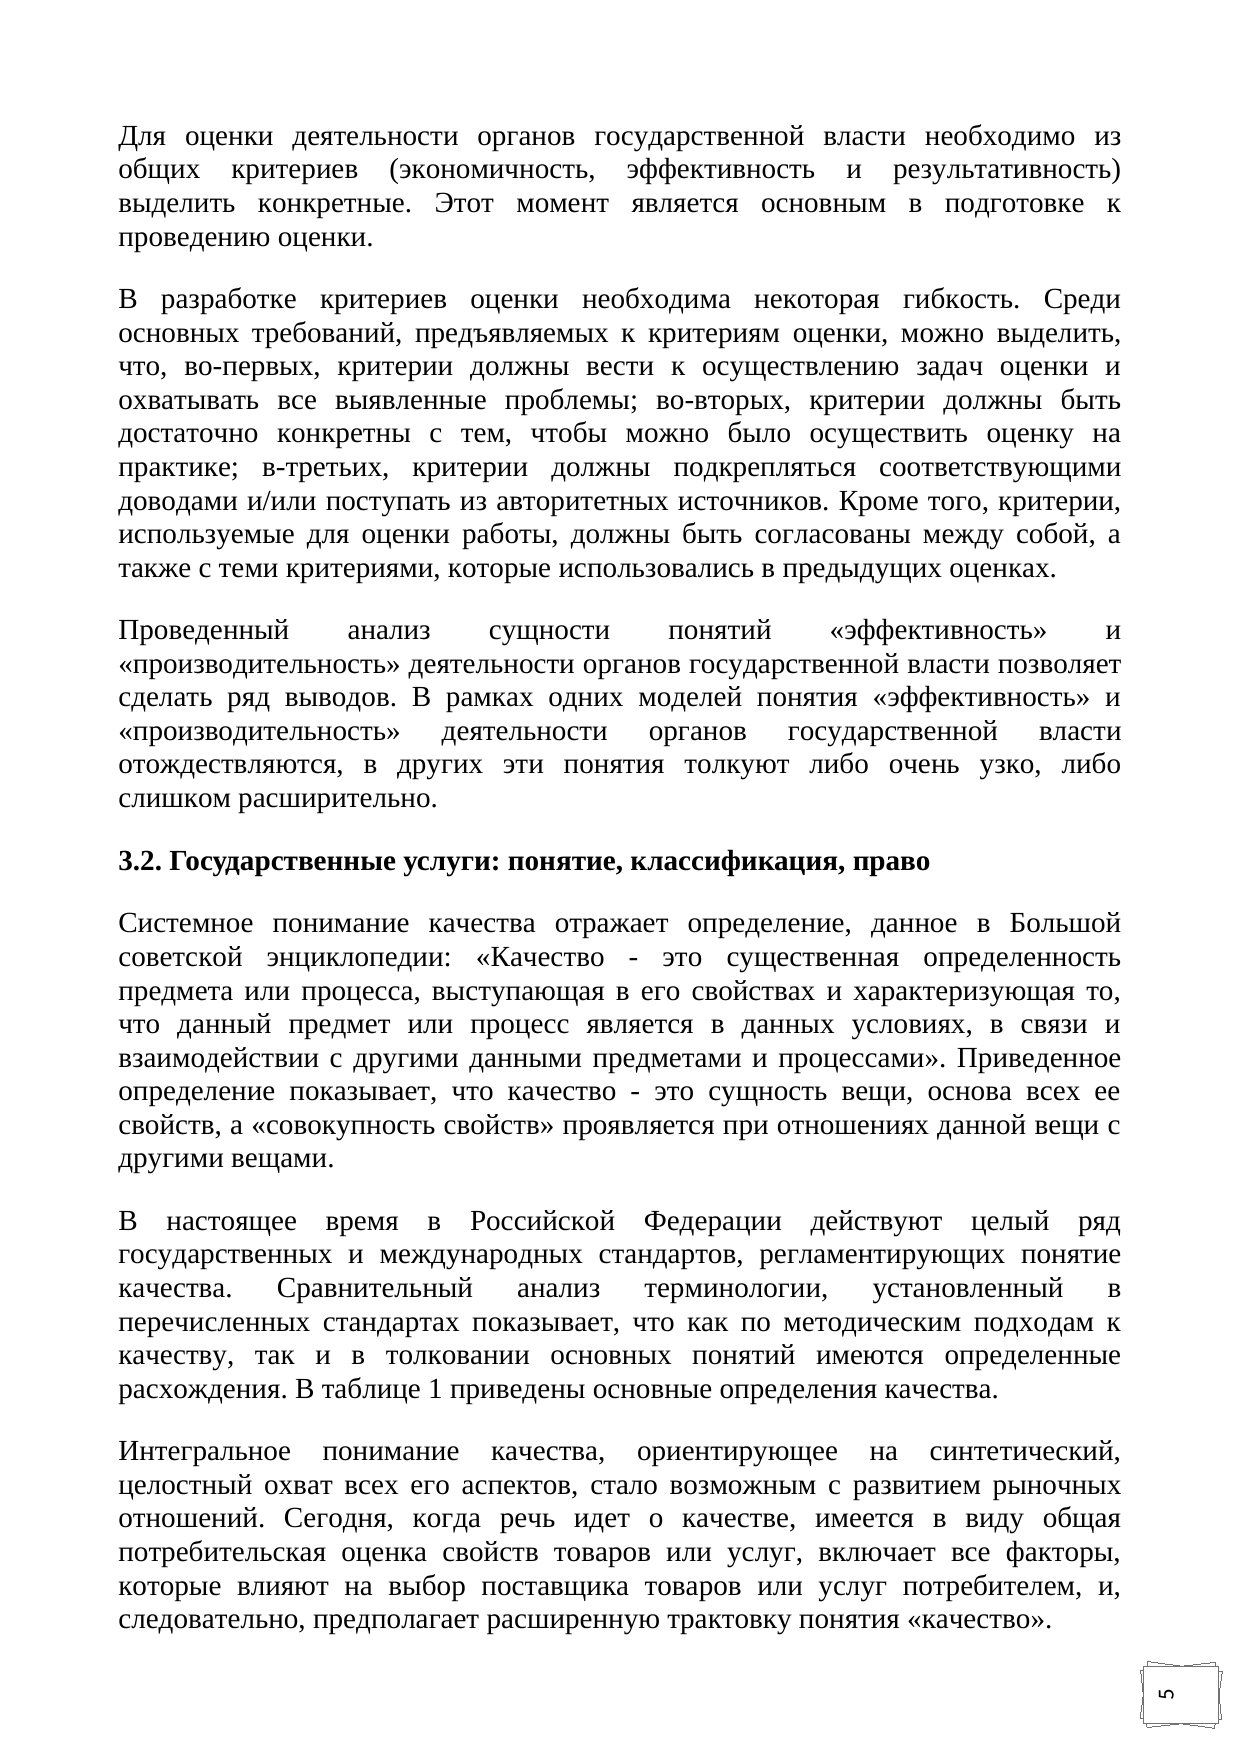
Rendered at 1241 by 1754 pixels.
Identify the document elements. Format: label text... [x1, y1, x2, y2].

text Системное понимание качества отражает определение, данное в Большой советской энциклопедии: «Качество - это существенная определенность предмета или процесса, выступающая в его свойствах и характеризующая то, что данный предмет или процесс является в данных условиях, в связи и взаимодействии с другими данными предметами и процессами». Приведенное определение показывает, что качество - это сущность вещи, основа всех ее свойств, а «совокупность свойств» проявляется при отношениях данной вещи с другими вещами. [118, 906, 1122, 1174]
text Для оценки деятельности органов государственной власти необходимо из общих критериев (экономичность, эффективность и результативность) выделить конкретные. Этот момент является основным в подготовке к проведению оценки. [118, 118, 1122, 252]
text Интегральное понимание качества, ориентирующее на синтетический, целостный охват всех его аспектов, стало возможным с развитием рыночных отношений. Сегодня, когда речь идет о качестве, имеется в виду общая потребительская оценка свойств товаров или услуг, включает все факторы, которые влияют на выбор поставщика товаров или услуг потребителем, и, следовательно, предполагает расширенную трактовку понятия «качество». [118, 1433, 1122, 1635]
text В настоящее время в Российской Федерации действуют целый ряд государственных и международных стандартов, регламентирующих понятие качества. Сравнительный анализ терминологии, установленный в перечисленных стандартах показывает, что как по методическим подходам к качеству, так и в толковании основных понятий имеются определенные расхождения. В таблице 1 приведены основные определения качества. [118, 1203, 1122, 1404]
text В разработке критериев оценки необходима некоторая гибкость. Среди основных требований, предъявляемых к критериям оценки, можно выделить, что, во-первых, критерии должны вести к осуществлению задач оценки и охватывать все выявленные проблемы; во-вторых, критерии должны быть достаточно конкретны с тем, чтобы можно было осуществить оценку на практике; в-третьих, критерии должны подкрепляться соответствующими доводами и/или поступать из авторитетных источников. Кроме того, критерии, используемые для оценки работы, должны быть согласованы между собой, а также с теми критериями, которые использовались в предыдущих оценках. [118, 281, 1122, 583]
subtitle 3.2. Государственные услуги: понятие, классификация, право [118, 843, 1122, 876]
text Проведенный анализ сущности понятий «эффективность» и «производительность» деятельности органов государственной власти позволяет сделать ряд выводов. В рамках одних моделей понятия «эффективность» и «производительность» деятельности органов государственной власти отождествляются, в других эти понятия толкуют либо очень узко, либо слишком расширительно. [118, 612, 1122, 814]
